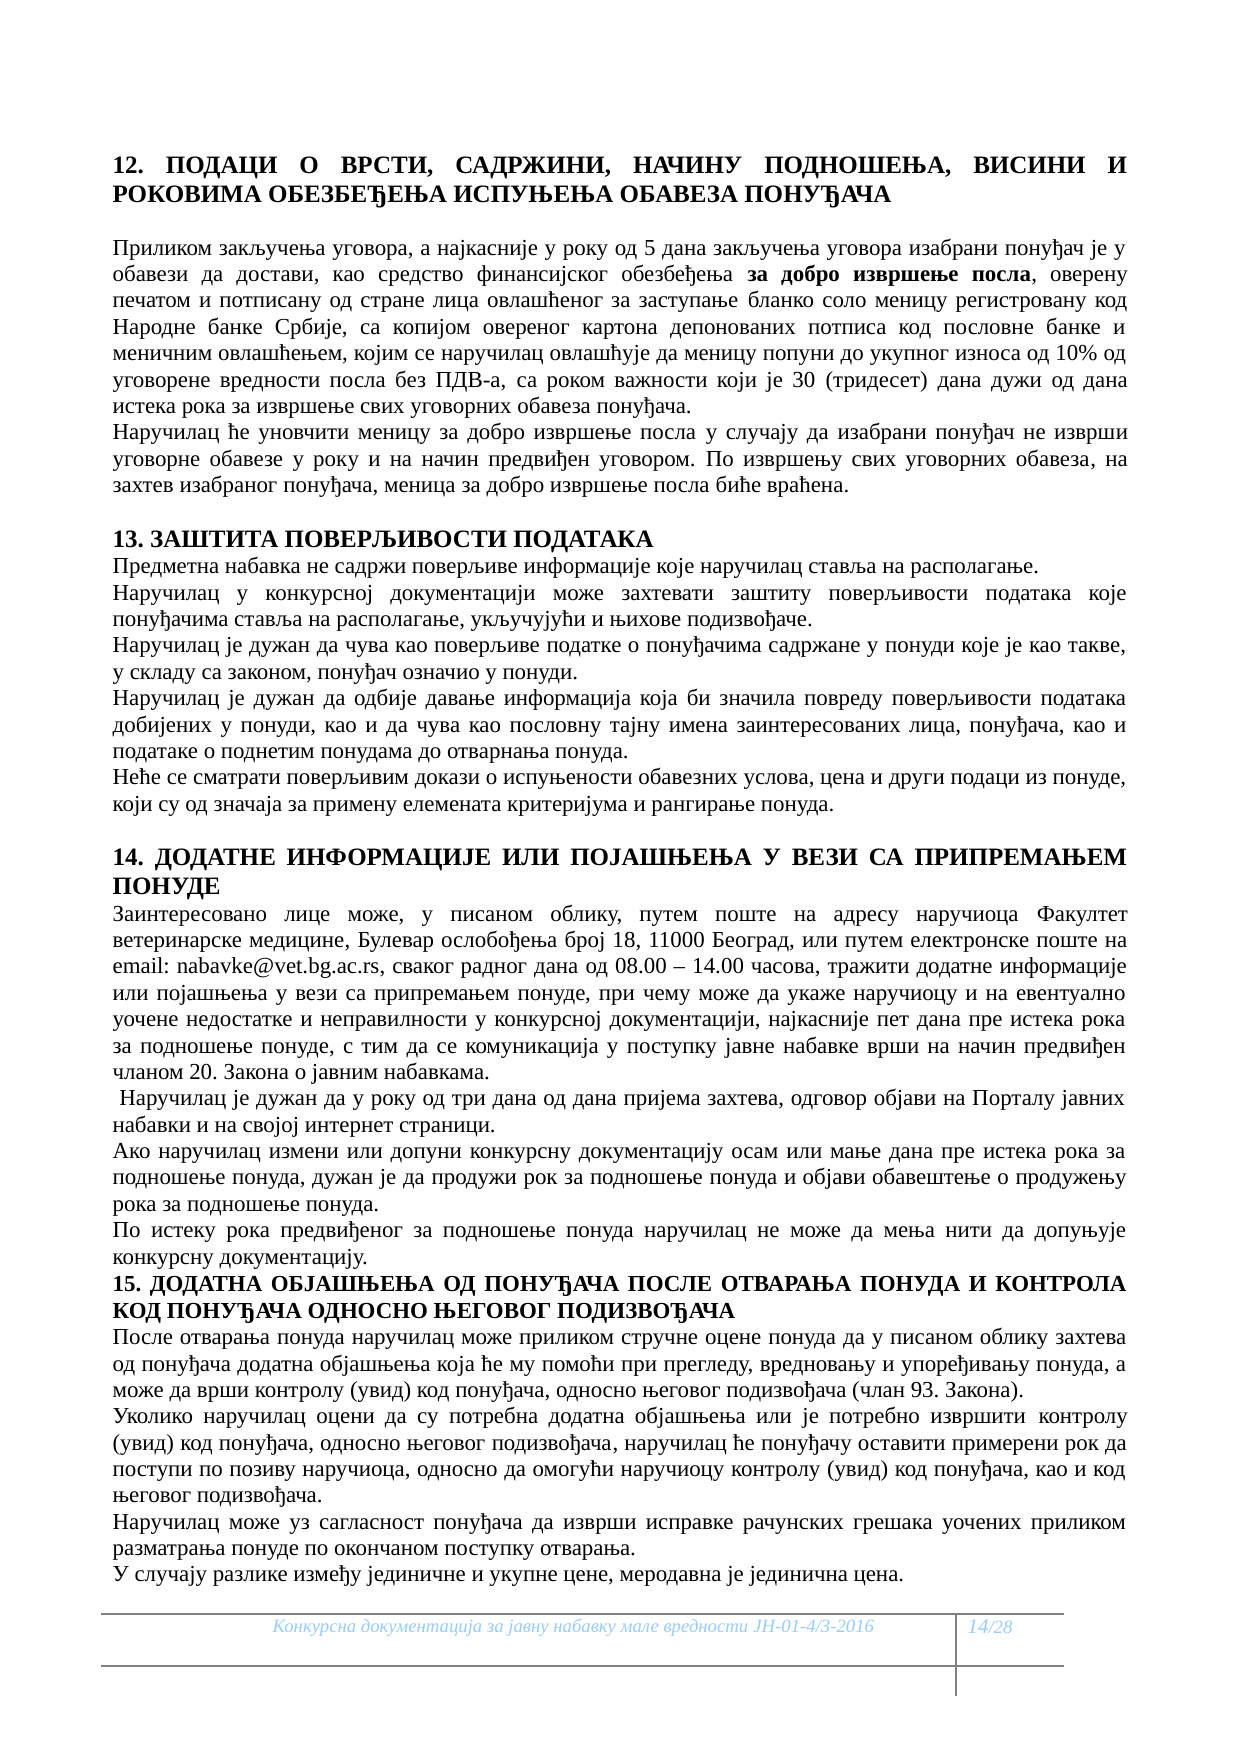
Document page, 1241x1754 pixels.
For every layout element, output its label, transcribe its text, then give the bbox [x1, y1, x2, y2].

text Уколико наручилац оцени да су потребна додатна објашњења или је потребно извршити контролу (увид) код понуђача, односно његовог подизвођача, наручилац ће понуђачу оставити примерени рок да поступи по позиву наручиоца, односно да омогући наручиоцу контролу (увид) код понуђача, као и код његовог подизвођача. [112, 1402, 1128, 1508]
text Ако наручилац измени или допуни конкурсну документацију осам или мање дана пре истека рока за подношење понуда, дужан је да продужи рок за подношење понуда и објави обавештење о продужењу рока за подношење понуда. [112, 1137, 1128, 1216]
text По истеку рока предвиђеног за подношење понуда наручилац не може да мења нити да допуњује конкурсну документацију. [112, 1216, 1128, 1271]
text Наручилац може уз сагласност понуђача да изврши исправке рачунских грешака уочених приликом разматрања понуде по окончаном поступку отварања. [112, 1508, 1128, 1560]
text 13. ЗАШТИТА ПОВЕРЉИВОСТИ ПОДАТАКА [112, 524, 1128, 552]
text Заинтересовано лице може, у писаном облику, путем поште на адресу наручиоца Факултет ветеринарске медицине, Булевар ослобођења број 18, 11000 Београд, или путем електронске поште на email: nabavke@vet.bg.ac.rs, сваког радног дана од 08.00 – 14.00 часова, тражити додатне информације или појашњења у вези са припремањем понуде, при чему може да укаже наручиоцу и на евентуално уочене недостатке и неправилности у конкурсној документацији, најкасније пет дана пре истека рока за подношење понуде, с тим да се комуникација у поступку јавне набавке врши на начин предвиђен чланом 20. Закона о јавним набавкама. [112, 900, 1128, 1084]
text Наручилац је дужан да чува као поверљиве податке о понуђачима садржане у понуди које је као такве, у складу са законом, понуђач означио у понуди. [112, 632, 1128, 684]
text 14. ДОДАТНЕ ИНФОРМАЦИЈЕ ИЛИ ПОЈАШЊЕЊА У ВЕЗИ СА ПРИПРЕМАЊЕМ ПОНУДЕ [112, 842, 1128, 900]
text Наручилац ће уновчити меницу за добро извршење посла у случају да изабрани понуђач не изврши уговорне обавезе у року и на начин предвиђен уговором. По извршењу свих уговорних обавеза, на захтев изабраног понуђача, меница за добро извршење посла биће враћена. [112, 418, 1128, 497]
text Предметна набавка не садржи поверљиве информације које наручилац ставља на располагање. [112, 552, 1128, 579]
text Неће се сматрати поверљивим докази о испуњености обавезних услова, цена и други подаци из понуде, који су од значаја за примену елемената критеријума и рангирање понуда. [112, 763, 1128, 816]
text После отварања понуда наручилац може приликом стручне оцене понуда да у писаном облику захтева од понуђача додатна објашњења која ће му помоћи при прегледу, вредновању и упоређивању понуда, а може да врши контролу (увид) код понуђача, односно његовог подизвођача (члан 93. Закона). [112, 1323, 1128, 1402]
text У случају разлике између јединичне и укупне цене, меродавна је јединична цена. [112, 1560, 1128, 1587]
text Наручилац је дужан да у року од три дана од дана пријема захтева, одговор објави на Порталу јавних набавки и на својој интернет страници. [112, 1084, 1128, 1137]
text Наручилац је дужан да одбије давање информација која би значила повреду поверљивости података добијених у понуди, као и да чува као пословну тајну имена заинтересованих лица, понуђача, као и податаке о поднетим понудама до отварнања понуда. [112, 684, 1128, 763]
text 15. ДОДАТНА ОБЈАШЊЕЊА ОД ПОНУЂАЧА ПОСЛЕ ОТВАРАЊА ПОНУДА И КОНТРОЛА КОД ПОНУЂАЧА ОДНОСНО ЊЕГОВОГ ПОДИЗВОЂАЧА [112, 1271, 1128, 1323]
text 12. ПОДАЦИ О ВРСТИ, САДРЖИНИ, НАЧИНУ ПОДНОШЕЊА, ВИСИНИ И РОКОВИМА ОБЕЗБЕЂЕЊА ИСПУЊЕЊА ОБАВЕЗА ПОНУЂАЧА [112, 150, 1128, 207]
text Приликом закључења уговора, а најкасније у року од 5 дана закључења уговора изабрани понуђач је у обавези да достави, као средство финансијског обезбеђења за добро извршење посла, оверену печатом и потписану од стране лица овлашћеног за заступање бланко соло меницу регистровану код Народне банке Србије, са копијом овереног картона депонованих потписа код пословне банке и меничним овлашћењем, којим се наручилац овлашћује да меницу попуни до укупног износа од 10% од уговорене вредности посла без ПДВ-а, са роком важности који је 30 (тридесет) дана дужи од дана истека рока за извршење свих уговорних обавеза понуђача. [112, 234, 1128, 418]
text Наручилац у конкурсној документацији може захтевати заштиту поверљивости података које понуђачима ставља на располагање, укључујући и њихове подизвођаче. [112, 579, 1128, 632]
